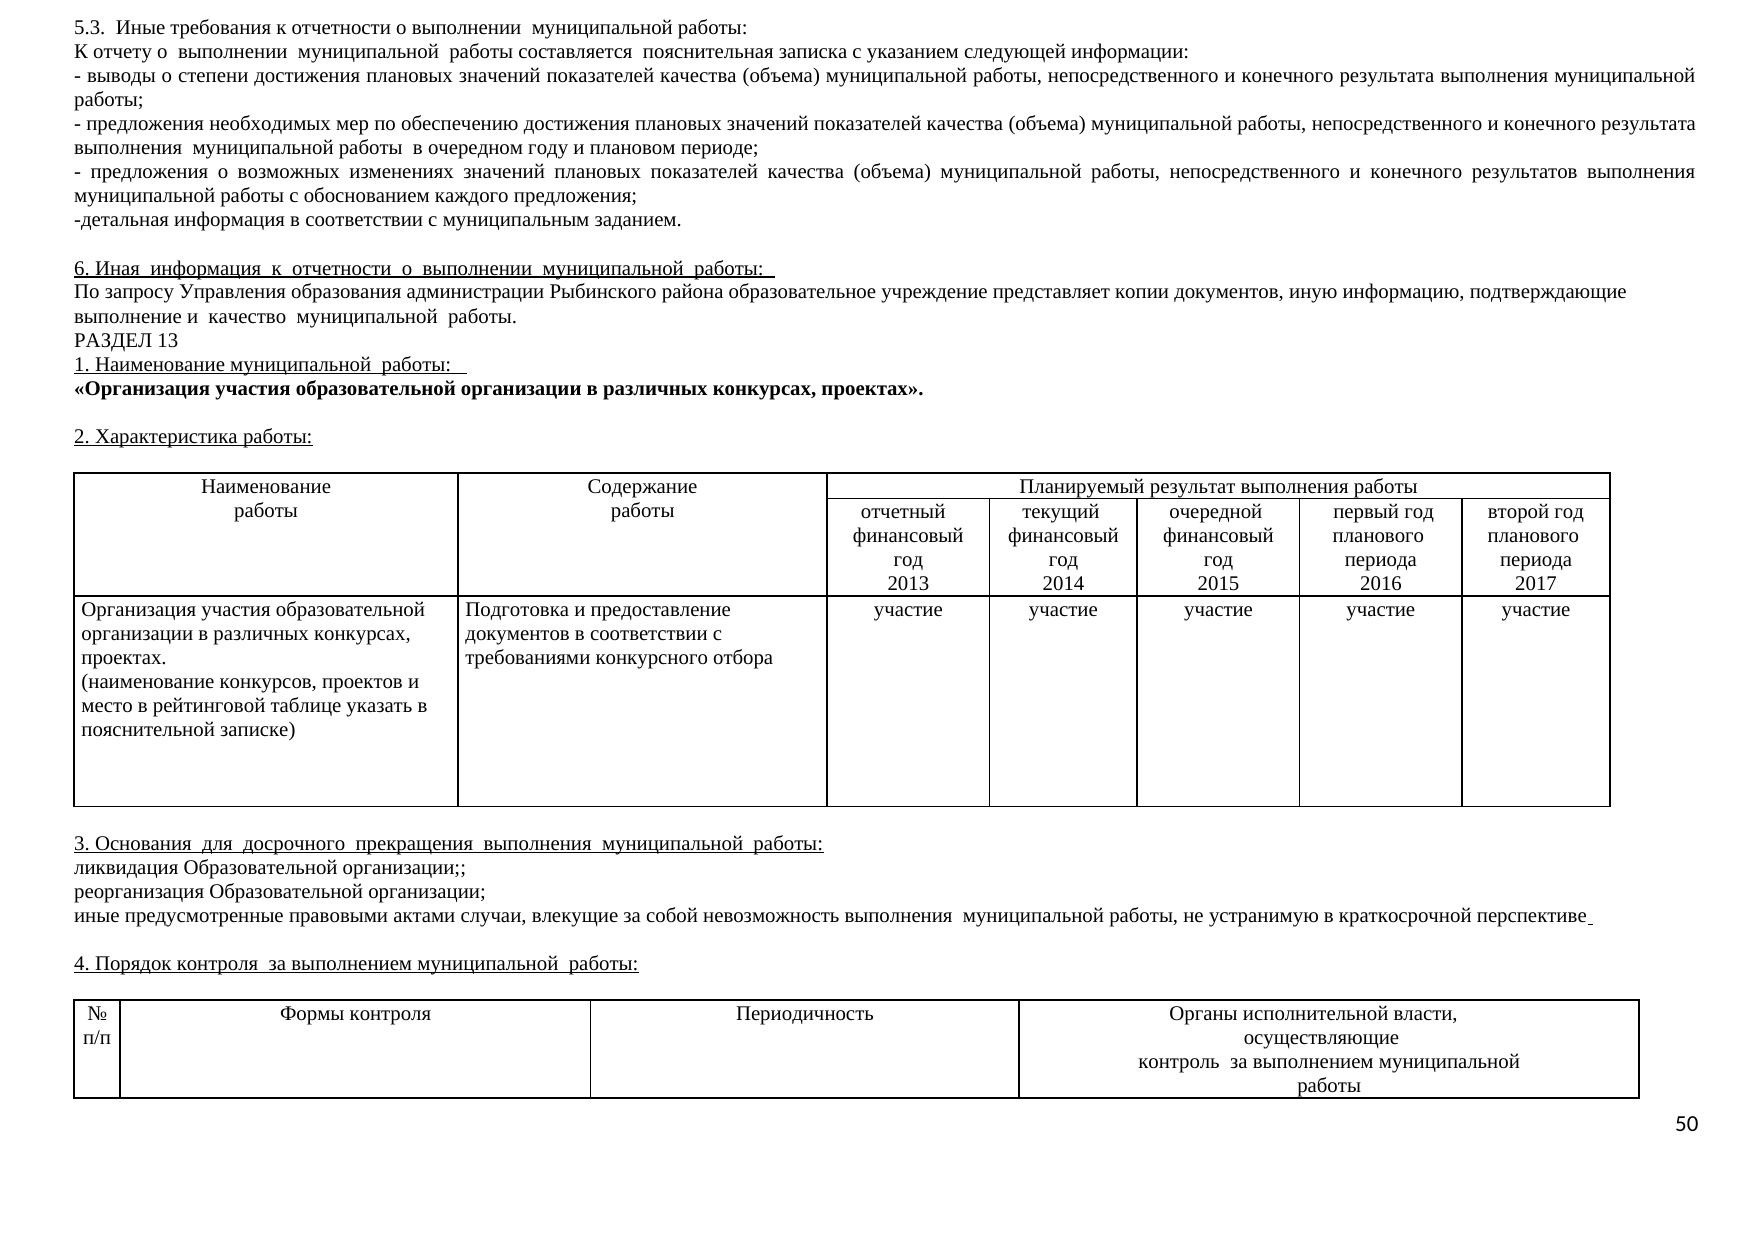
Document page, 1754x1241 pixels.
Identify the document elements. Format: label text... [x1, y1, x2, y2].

text реорганизация Образовательной организации; [74, 879, 1698, 903]
table_header Периодичность [591, 1001, 1018, 1097]
table_cell первый год планового периода 2016 [1300, 499, 1461, 595]
text По запросу Управления образования администрации Рыбинского района образовательное учреждение представляет копии документов, иную информацию, подтверждающие выполнение и качество муниципальной работы. [74, 279, 1698, 328]
table_cell очередной финансовый год 2015 [1138, 499, 1299, 595]
table_header Содержание работы [459, 474, 826, 595]
table_header № п/п [75, 1001, 119, 1097]
table_cell текущий финансовый год 2014 [990, 499, 1136, 595]
text РАЗДЕЛ 13 [74, 328, 1698, 352]
text ликвидация Образовательной организации;; [74, 855, 1698, 879]
text «Организация участия образовательной организации в различных конкурсах, проектах». [74, 376, 1698, 400]
table_header Органы исполнительной власти, осуществляющие контроль за выполнением муниципальной работы [1020, 1001, 1638, 1097]
table_cell участие [828, 597, 989, 806]
table_cell Организация участия образовательной организации в различных конкурсах, проектах. (наименование конкурсов, проектов и место в рейтинговой таблице указать в пояснительной записке) [75, 597, 457, 806]
table_cell участие [1300, 597, 1461, 806]
text 3. Основания для досрочного прекращения выполнения муниципальной работы: [74, 831, 1698, 855]
text 6. Иная информация к отчетности о выполнении муниципальной работы: [74, 255, 1698, 279]
text 2. Характеристика работы: [74, 424, 1698, 448]
text - предложения необходимых мер по обеспечению достижения плановых значений показателей качества (объема) муниципальной работы, непосредственного и конечного результата выполнения муниципальной работы в очередном году и плановом периоде; [74, 111, 1698, 159]
text - предложения о возможных изменениях значений плановых показателей качества (объема) муниципальной работы, непосредственного и конечного результатов выполнения муниципальной работы с обоснованием каждого предложения; [74, 159, 1698, 207]
table_cell второй год планового периода 2017 [1463, 499, 1609, 595]
text 4. Порядок контроля за выполнением муниципальной работы: [74, 951, 1698, 975]
text - выводы о степени достижения плановых значений показателей качества (объема) муниципальной работы, непосредственного и конечного результата выполнения муниципальной работы; [74, 63, 1698, 111]
table_header Наименование работы [75, 474, 457, 595]
table_cell участие [990, 597, 1136, 806]
text иные предусмотренные правовыми актами случаи, влекущие за собой невозможность выполнения муниципальной работы, не устранимую в краткосрочной перспективе [74, 903, 1698, 927]
text 1. Наименование муниципальной работы: [74, 352, 1698, 376]
table_cell Подготовка и предоставление документов в соответствии с требованиями конкурсного отбора [459, 597, 826, 806]
text 5.3. Иные требования к отчетности о выполнении муниципальной работы: [74, 15, 1698, 39]
table_cell отчетный финансовый год 2013 [828, 499, 989, 595]
table_cell участие [1463, 597, 1609, 806]
text -детальная информация в соответствии с муниципальным заданием. [74, 207, 1698, 231]
table_cell участие [1138, 597, 1299, 806]
text К отчету о выполнении муниципальной работы составляется пояснительная записка с указанием следующей информации: [74, 39, 1698, 63]
table_header Планируемый результат выполнения работы [828, 474, 1609, 498]
table_header Формы контроля [121, 1001, 590, 1097]
